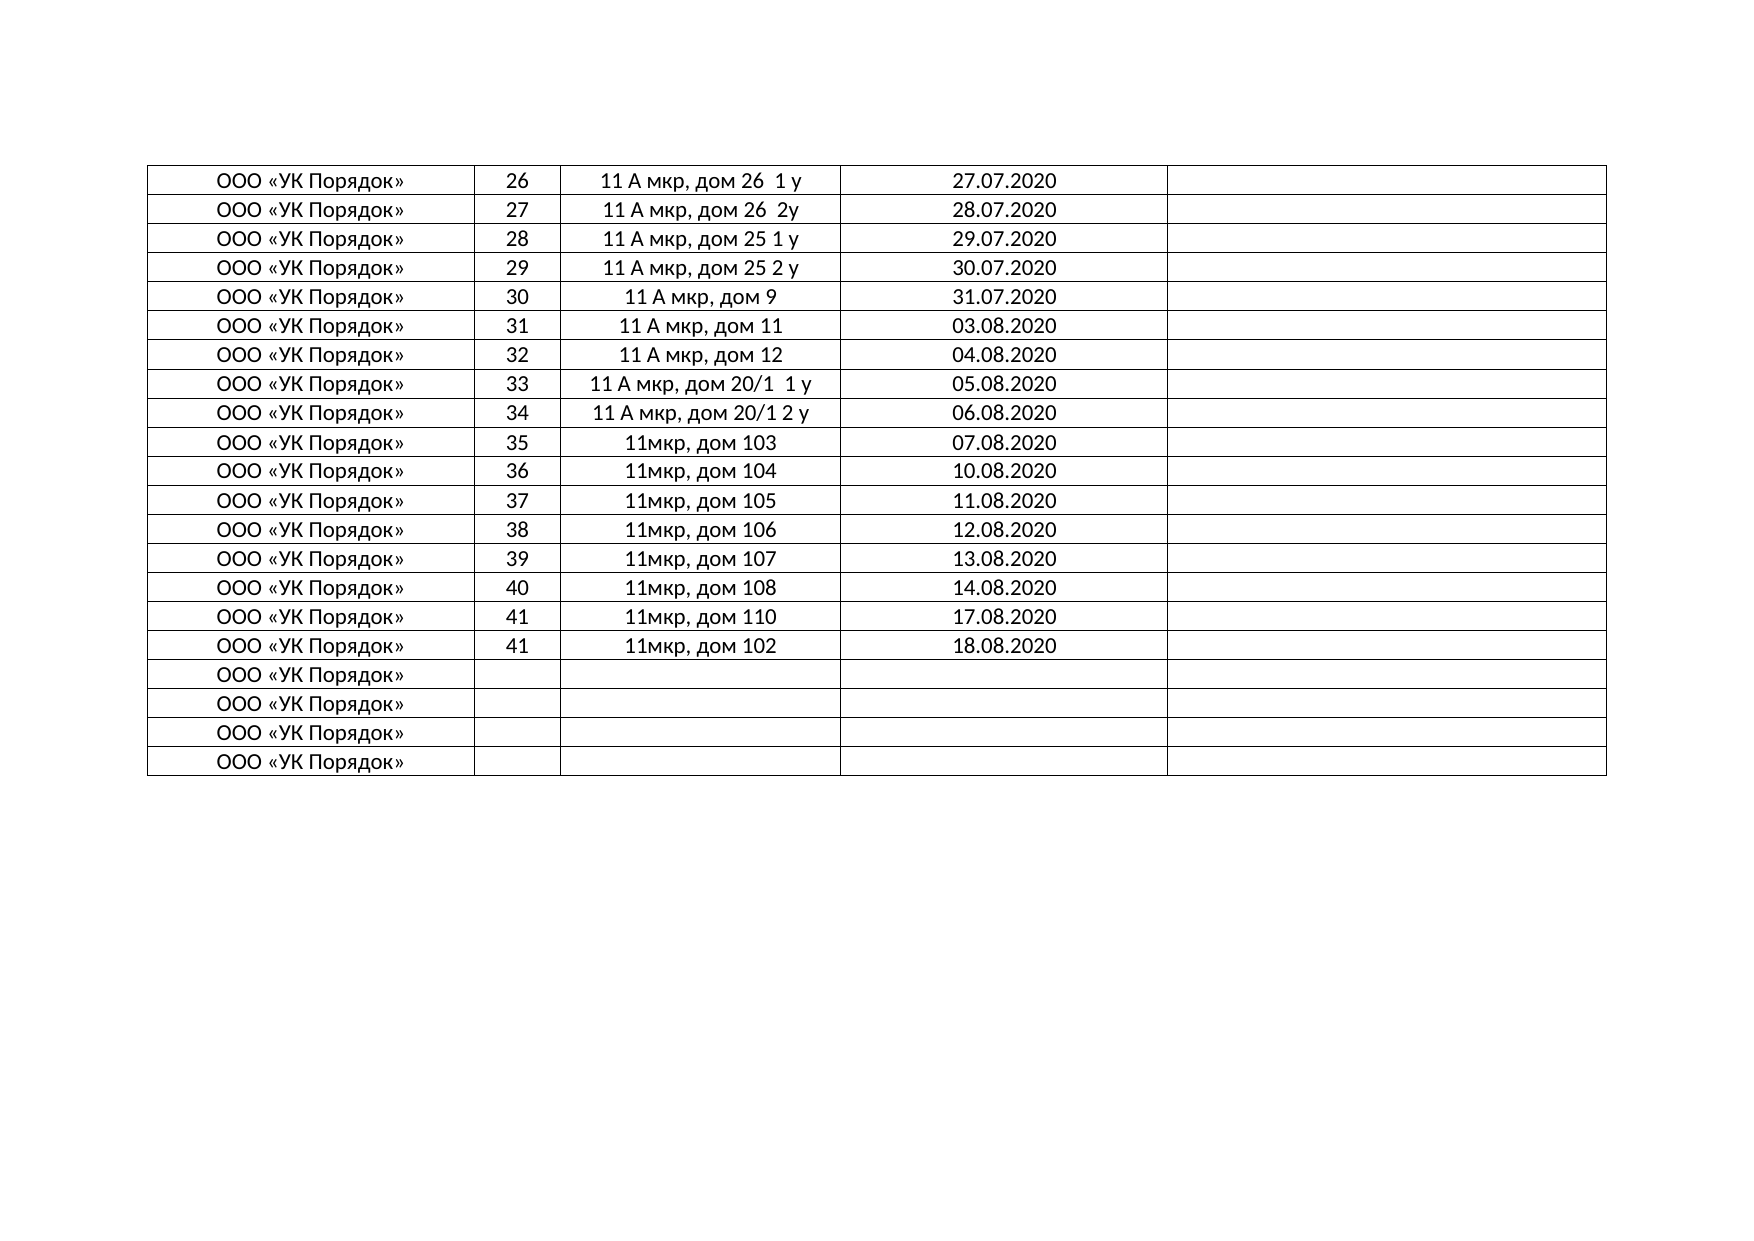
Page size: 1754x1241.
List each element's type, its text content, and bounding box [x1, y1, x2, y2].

table_cell 05.08.2020 [841, 370, 1167, 397]
table_cell ООО «УК Порядок» [148, 747, 474, 775]
table_cell [1168, 515, 1606, 543]
table_cell 32 [475, 340, 560, 368]
table_cell 17.08.2020 [841, 602, 1167, 630]
table_cell ООО «УК Порядок» [148, 282, 474, 310]
table_cell ООО «УК Порядок» [148, 370, 474, 397]
table_header 27.07.2020 [841, 166, 1167, 194]
table_cell 11мкр, дом 104 [561, 457, 840, 485]
table_cell [1168, 340, 1606, 368]
table_header 26 [475, 166, 560, 194]
table_cell 11мкр, дом 105 [561, 486, 840, 514]
table_cell ООО «УК Порядок» [148, 195, 474, 223]
table_cell 12.08.2020 [841, 515, 1167, 543]
table_cell 35 [475, 428, 560, 456]
table_cell [841, 718, 1167, 746]
table_header 11 А мкр, дом 26 1 у [561, 166, 840, 194]
table_cell 11 А мкр, дом 20/1 2 у [561, 399, 840, 427]
table_cell [1168, 224, 1606, 252]
table_cell 39 [475, 544, 560, 572]
table_cell 03.08.2020 [841, 311, 1167, 339]
table_cell 29.07.2020 [841, 224, 1167, 252]
table_cell [1168, 370, 1606, 397]
table_cell [1168, 747, 1606, 775]
table_header ООО «УК Порядок» [148, 166, 474, 194]
table_cell [1168, 602, 1606, 630]
table_cell 28.07.2020 [841, 195, 1167, 223]
table_cell ООО «УК Порядок» [148, 311, 474, 339]
table_cell ООО «УК Порядок» [148, 631, 474, 659]
table_cell [561, 689, 840, 717]
table_cell 41 [475, 631, 560, 659]
table_cell [475, 718, 560, 746]
table_cell 11 А мкр, дом 20/1 1 у [561, 370, 840, 397]
table_cell 11.08.2020 [841, 486, 1167, 514]
table_cell ООО «УК Порядок» [148, 340, 474, 368]
table_cell [1168, 399, 1606, 427]
table_cell 30 [475, 282, 560, 310]
table_cell 18.08.2020 [841, 631, 1167, 659]
table_cell [475, 689, 560, 717]
table_cell 28 [475, 224, 560, 252]
table_cell 36 [475, 457, 560, 485]
table_cell [1168, 282, 1606, 310]
table_cell 40 [475, 573, 560, 601]
table_cell 11мкр, дом 108 [561, 573, 840, 601]
table_cell ООО «УК Порядок» [148, 253, 474, 281]
table_cell ООО «УК Порядок» [148, 602, 474, 630]
table_cell 06.08.2020 [841, 399, 1167, 427]
table_cell [841, 660, 1167, 688]
table_cell 41 [475, 602, 560, 630]
table_cell 11мкр, дом 106 [561, 515, 840, 543]
table_cell 11 А мкр, дом 12 [561, 340, 840, 368]
table_cell ООО «УК Порядок» [148, 515, 474, 543]
table_cell [1168, 718, 1606, 746]
table_cell 11 А мкр, дом 25 1 у [561, 224, 840, 252]
table_cell ООО «УК Порядок» [148, 718, 474, 746]
table_cell 07.08.2020 [841, 428, 1167, 456]
table_cell [1168, 689, 1606, 717]
table_cell 33 [475, 370, 560, 397]
table_cell 11мкр, дом 107 [561, 544, 840, 572]
table_cell 37 [475, 486, 560, 514]
table_cell [841, 747, 1167, 775]
table_cell [1168, 195, 1606, 223]
table_cell ООО «УК Порядок» [148, 486, 474, 514]
table_cell 11мкр, дом 103 [561, 428, 840, 456]
table_header [1168, 166, 1606, 194]
table_cell ООО «УК Порядок» [148, 544, 474, 572]
table_cell 11 А мкр, дом 11 [561, 311, 840, 339]
table_cell [1168, 660, 1606, 688]
table_cell 11 А мкр, дом 25 2 у [561, 253, 840, 281]
table_cell [1168, 573, 1606, 601]
table_cell [1168, 253, 1606, 281]
table_cell ООО «УК Порядок» [148, 573, 474, 601]
table_cell [475, 660, 560, 688]
table_cell ООО «УК Порядок» [148, 399, 474, 427]
table_cell 30.07.2020 [841, 253, 1167, 281]
table_cell [1168, 428, 1606, 456]
table_cell ООО «УК Порядок» [148, 428, 474, 456]
table_cell ООО «УК Порядок» [148, 689, 474, 717]
table_cell [561, 660, 840, 688]
table_cell 11мкр, дом 110 [561, 602, 840, 630]
table_cell 38 [475, 515, 560, 543]
table_cell 11 А мкр, дом 9 [561, 282, 840, 310]
table_cell 34 [475, 399, 560, 427]
table_cell 11 А мкр, дом 26 2у [561, 195, 840, 223]
table_cell 10.08.2020 [841, 457, 1167, 485]
table_cell [475, 747, 560, 775]
table_cell [1168, 457, 1606, 485]
table_cell [1168, 544, 1606, 572]
table_cell 04.08.2020 [841, 340, 1167, 368]
table_cell [1168, 486, 1606, 514]
table_cell [561, 747, 840, 775]
table_cell [561, 718, 840, 746]
table_cell [1168, 631, 1606, 659]
table_cell 31.07.2020 [841, 282, 1167, 310]
table_cell 14.08.2020 [841, 573, 1167, 601]
table_cell 31 [475, 311, 560, 339]
table_cell 27 [475, 195, 560, 223]
table_cell [841, 689, 1167, 717]
table_cell 29 [475, 253, 560, 281]
table_cell ООО «УК Порядок» [148, 224, 474, 252]
table_cell 13.08.2020 [841, 544, 1167, 572]
table_cell 11мкр, дом 102 [561, 631, 840, 659]
table_cell [1168, 311, 1606, 339]
table_cell ООО «УК Порядок» [148, 660, 474, 688]
table_cell ООО «УК Порядок» [148, 457, 474, 485]
